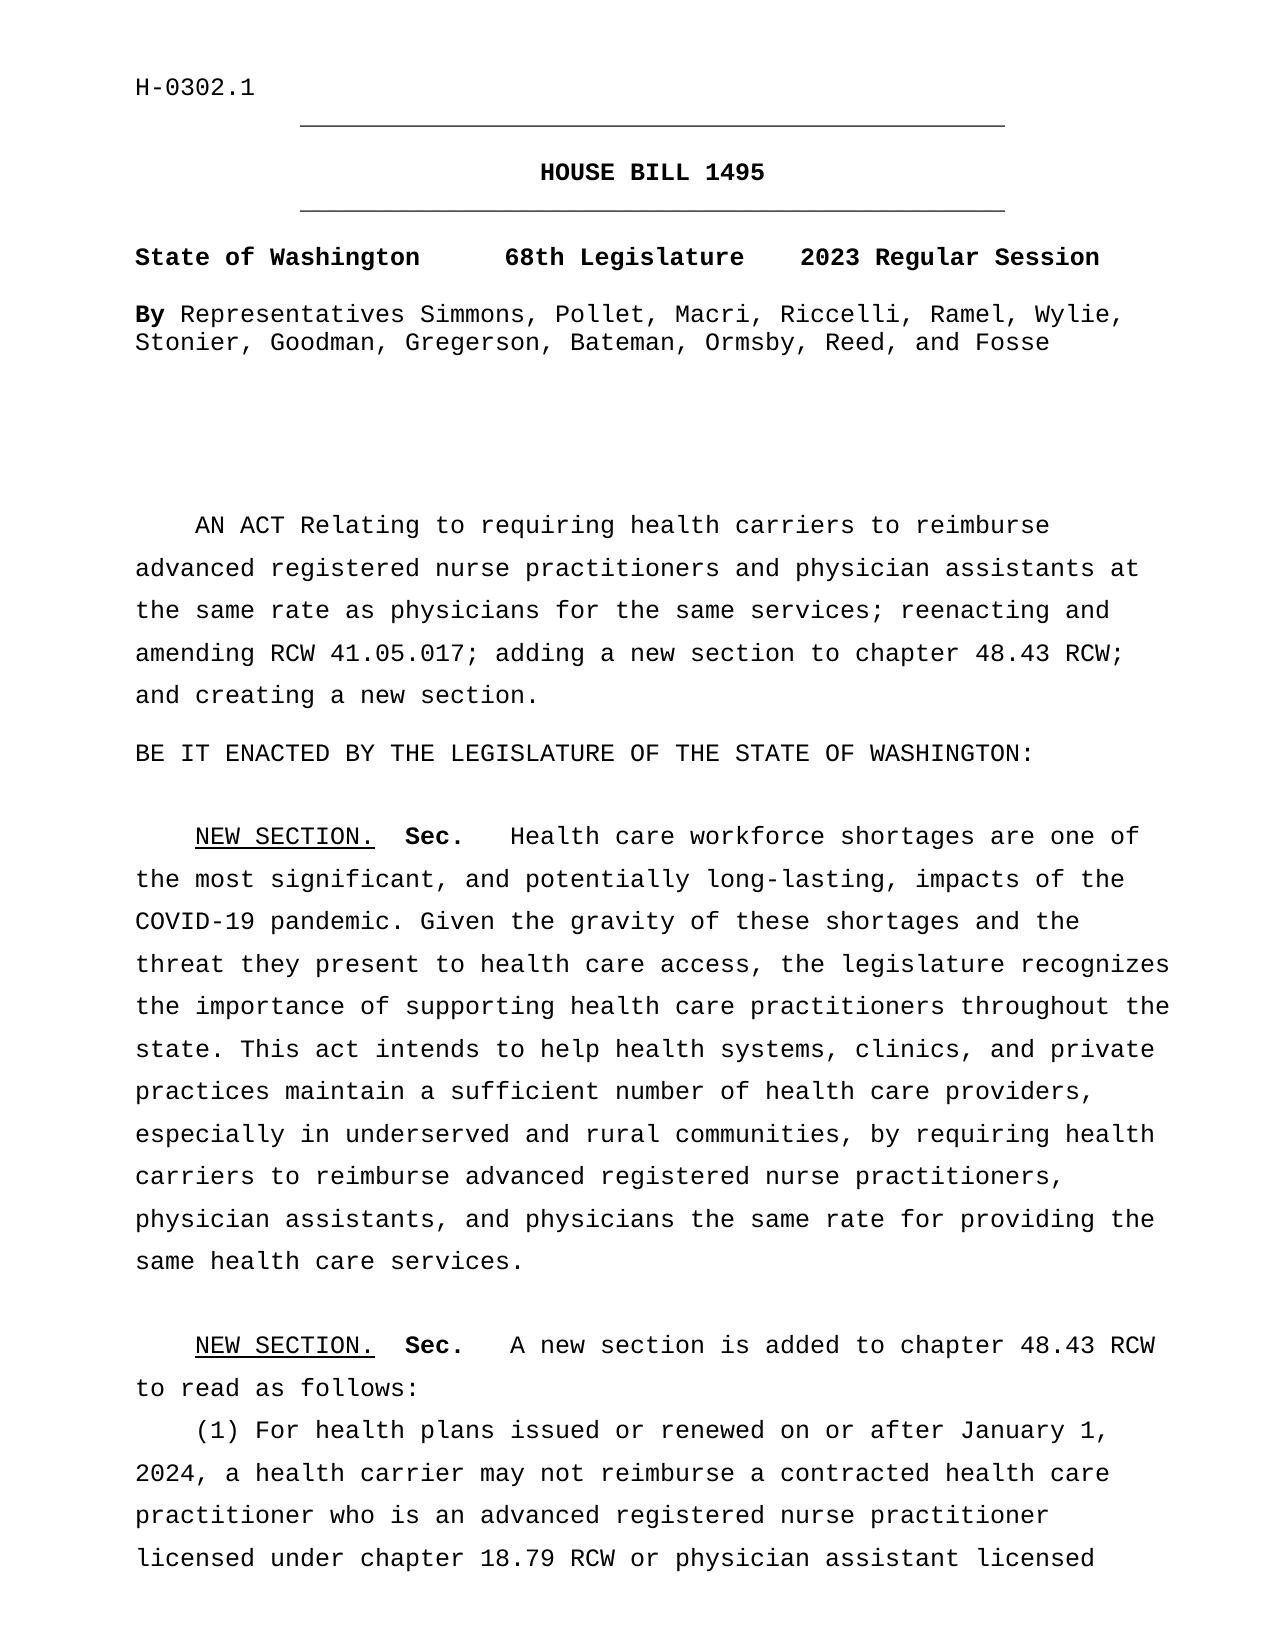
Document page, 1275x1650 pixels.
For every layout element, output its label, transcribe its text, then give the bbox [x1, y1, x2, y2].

text NEW SECTION. Sec. A new section is added to chapter 48.43 RCW to read as follows: [135, 1320, 1170, 1405]
text BE IT ENACTED BY THE LEGISLATURE OF THE STATE OF WASHINGTON: [135, 741, 1170, 769]
text _______________________________________________ [135, 188, 1170, 217]
text H-0302.1 [135, 75, 1170, 103]
text _______________________________________________ [135, 103, 1170, 132]
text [135, 1405, 1170, 1575]
text By Representatives Simmons, Pollet, Macri, Riccelli, Ramel, Wylie, Stonier, Goodman, Gregerson, Bateman, Ormsby, Reed, and Fosse [135, 302, 1170, 358]
text HOUSE BILL 1495 [135, 160, 1170, 188]
text State of Washington 68th Legislature 2023 Regular Session [135, 245, 1170, 273]
text AN ACT Relating to requiring health carriers to reimburse advanced registered nurse practitioners and physician assistants at the same rate as physicians for the same services; reenacting and amending RCW 41.05.017; adding a new section to chapter 48.43 RCW; and creating a new section. [135, 500, 1170, 712]
text NEW SECTION. Sec. Health care workforce shortages are one of the most significant, and potentially long-lasting, impacts of the COVID-19 pandemic. Given the gravity of these shortages and the threat they present to health care access, the legislature recognizes the importance of supporting health care practitioners throughout the state. This act intends to help health systems, clinics, and private practices maintain a sufficient number of health care providers, especially in underserved and rural communities, by requiring health carriers to reimburse advanced registered nurse practitioners, physician assistants, and physicians the same rate for providing the same health care services. [135, 811, 1170, 1278]
